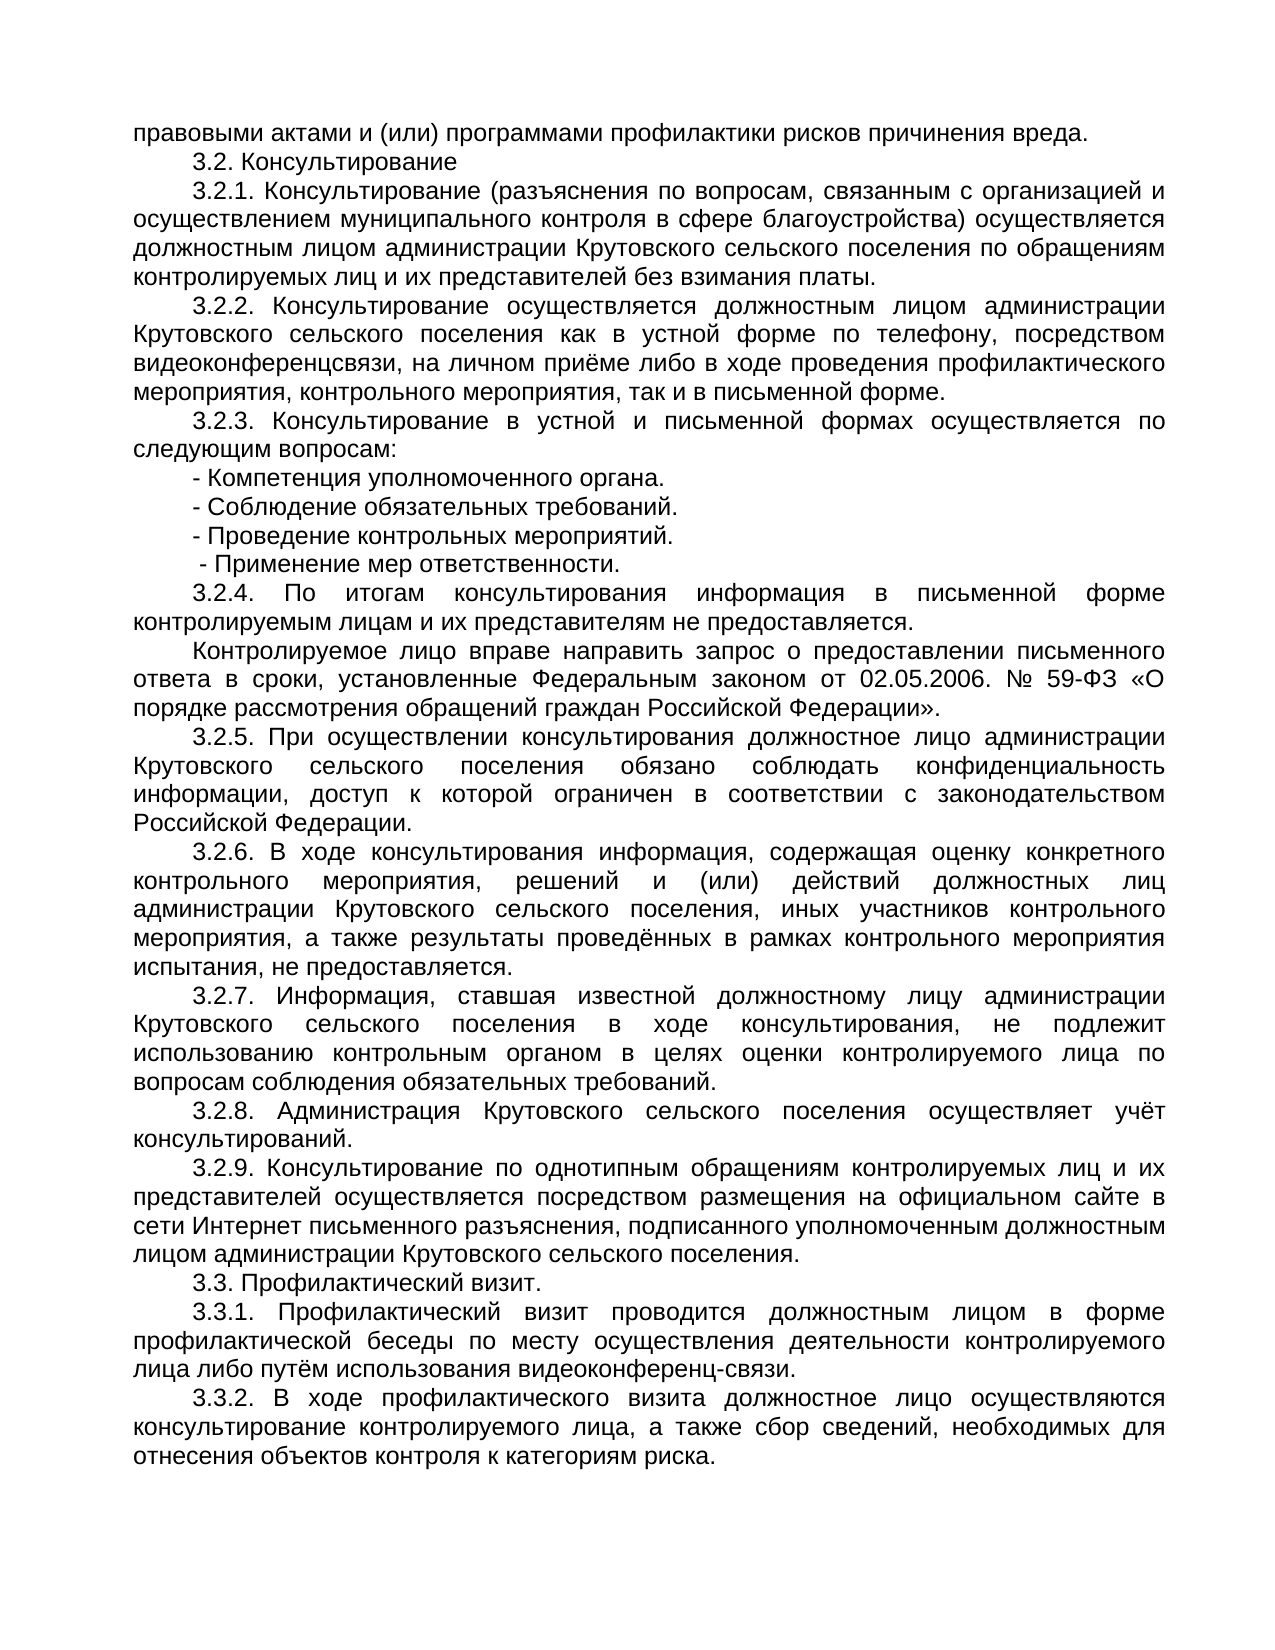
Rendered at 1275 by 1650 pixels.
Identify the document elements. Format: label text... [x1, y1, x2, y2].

text 3.2.6. В ходе консультирования информация, содержащая оценку конкретного контрольного мероприятия, решений и (или) действий должностных лиц администрации Крутовского сельского поселения, иных участников контрольного мероприятия, а также результаты проведённых в рамках контрольного мероприятия испытания, не предоставляется. [133, 837, 1167, 981]
text 3.3.2. В ходе профилактического визита должностное лицо осуществляются консультирование контролируемого лица, а также сбор сведений, необходимых для отнесения объектов контроля к категориям риска. [133, 1383, 1167, 1469]
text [133, 118, 1167, 147]
text - Проведение контрольных мероприятий. [133, 521, 1167, 549]
text - Соблюдение обязательных требований. [133, 492, 1167, 521]
text 3.2.3. Консультирование в устной и письменной формах осуществляется по следующим вопросам: [133, 406, 1167, 463]
text Контролируемое лицо вправе направить запрос о предоставлении письменного ответа в сроки, установленные Федеральным законом от 02.05.2006. № 59-ФЗ «О порядке рассмотрения обращений граждан Российской Федерации». [133, 636, 1167, 722]
text 3.2.8. Администрация Крутовского сельского поселения осуществляет учёт консультирований. [133, 1096, 1167, 1153]
text - Компетенция уполномоченного органа. [133, 463, 1167, 492]
text 3.2.2. Консультирование осуществляется должностным лицом администрации Крутовского сельского поселения как в устной форме по телефону, посредством видеоконференцсвязи, на личном приёме либо в ходе проведения профилактического мероприятия, контрольного мероприятия, так и в письменной форме. [133, 291, 1167, 406]
text 3.2.9. Консультирование по однотипным обращениям контролируемых лиц и их представителей осуществляется посредством размещения на официальном сайте в сети Интернет письменного разъяснения, подписанного уполномоченным должностным лицом администрации Крутовского сельского поселения. [133, 1153, 1167, 1268]
text - Применение мер ответственности. [133, 549, 1167, 578]
text 3.2.5. При осуществлении консультирования должностное лицо администрации Крутовского сельского поселения обязано соблюдать конфиденциальность информации, доступ к которой ограничен в соответствии с законодательством Российской Федерации. [133, 722, 1167, 837]
text 3.3.1. Профилактический визит проводится должностным лицом в форме профилактической беседы по месту осуществления деятельности контролируемого лица либо путём использования видеоконференц-связи. [133, 1297, 1167, 1383]
text 3.2.1. Консультирование (разъяснения по вопросам, связанным с организацией и осуществлением муниципального контроля в сфере благоустройства) осуществляется должностным лицом администрации Крутовского сельского поселения по обращениям контролируемых лиц и их представителей без взимания платы. [133, 176, 1167, 291]
text 3.3. Профилактический визит. [133, 1268, 1167, 1297]
text 3.2. Консультирование [133, 147, 1167, 176]
text 3.2.7. Информация, ставшая известной должностному лицу администрации Крутовского сельского поселения в ходе консультирования, не подлежит использованию контрольным органом в целях оценки контролируемого лица по вопросам соблюдения обязательных требований. [133, 981, 1167, 1096]
text 3.2.4. По итогам консультирования информация в письменной форме контролируемым лицам и их представителям не предоставляется. [133, 578, 1167, 636]
